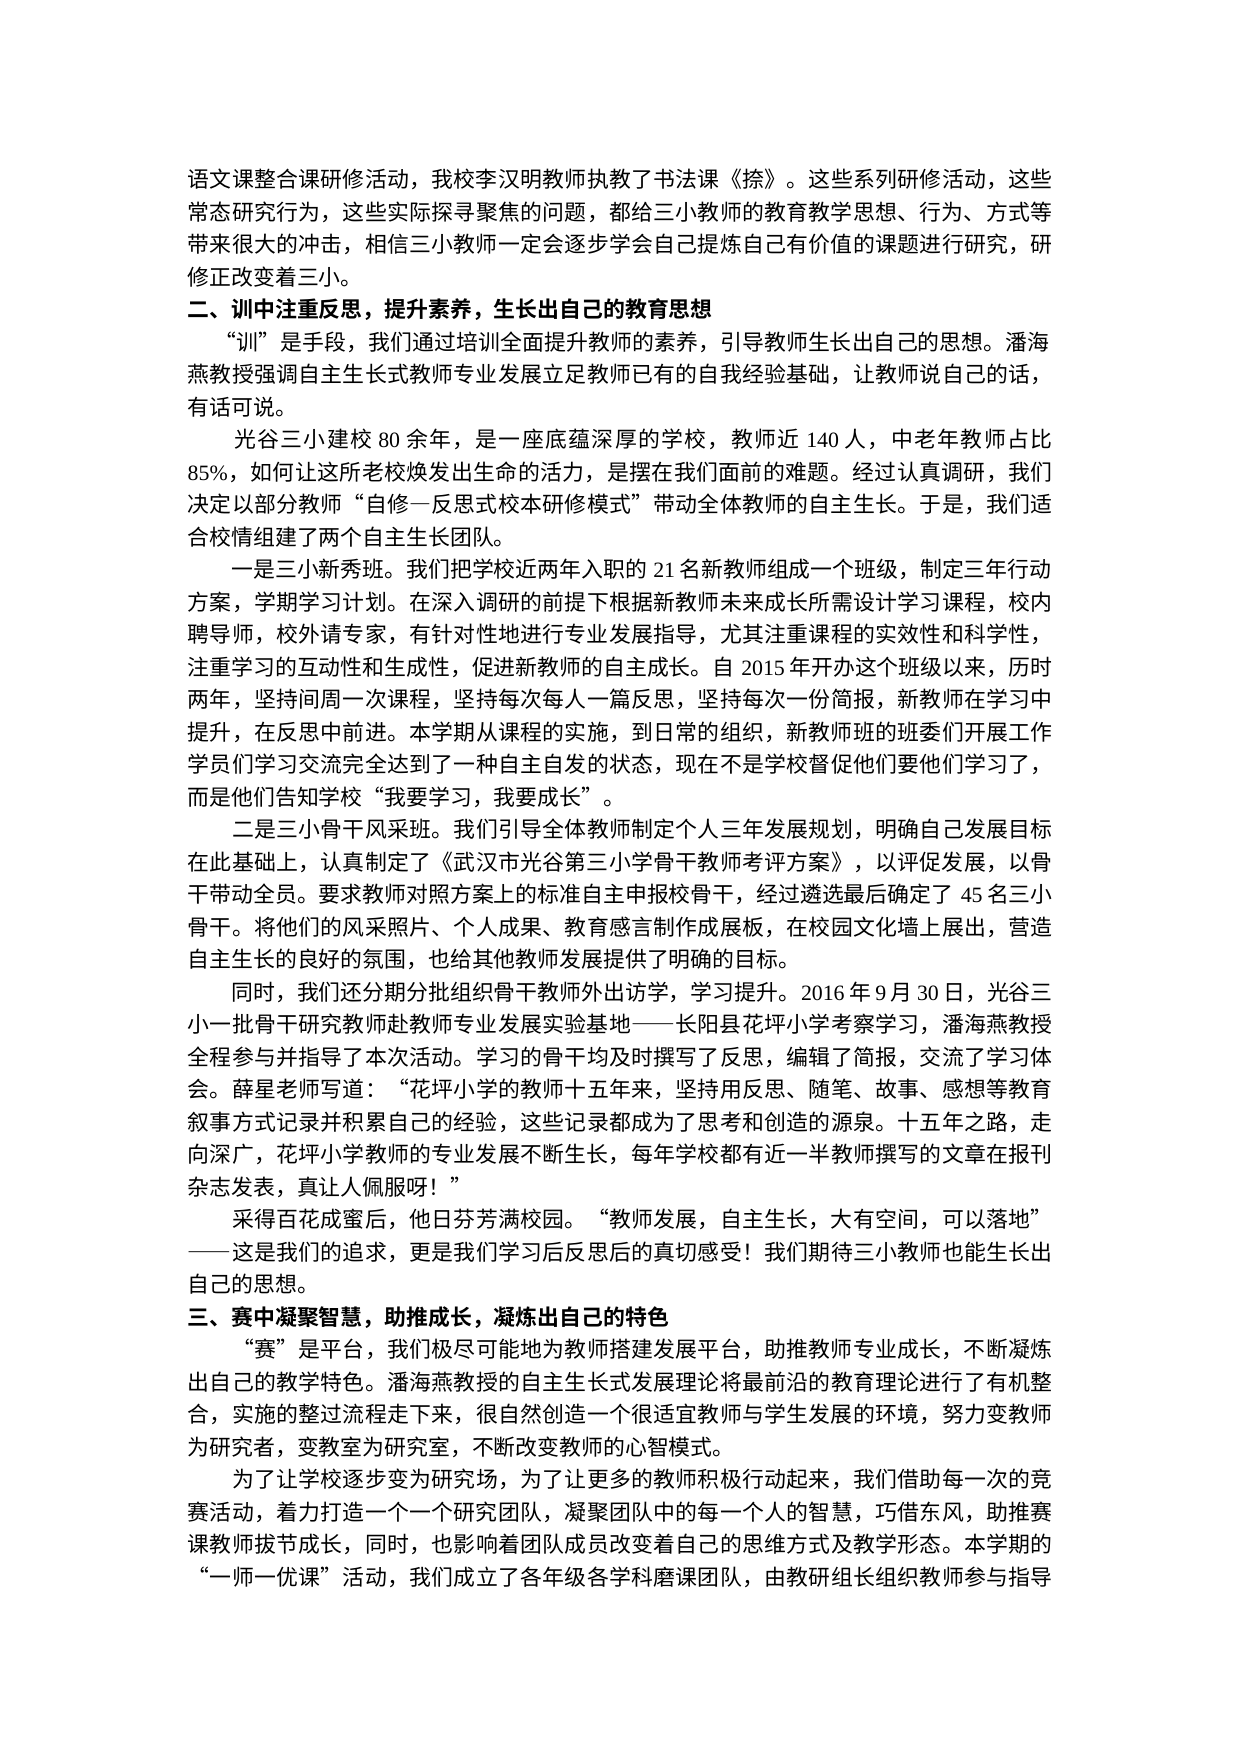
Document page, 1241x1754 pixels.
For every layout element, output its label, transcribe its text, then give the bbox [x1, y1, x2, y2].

text 光谷三小建校80余年，是一座底蕴深厚的学校，教师近140人，中老年教师占比85%，如何让这所老校焕发出生命的活力，是摆在我们面前的难题。经过认真调研，我们决定以部分教师“自修—反思式校本研修模式”带动全体教师的自主生长。于是，我们适合校情组建了两个自主生长团队。 [187, 422, 1053, 552]
text 采得百花成蜜后，他日芬芳满校园。“教师发展，自主生长，大有空间，可以落地” ——这是我们的追求，更是我们学习后反思后的真切感受！我们期待三小教师也能生长出自己的思想。 [187, 1202, 1053, 1299]
text 二是三小骨干风采班。我们引导全体教师制定个人三年发展规划，明确自己发展目标，在此基础上，认真制定了《武汉市光谷第三小学骨干教师考评方案》，以评促发展，以骨干带动全员。要求教师对照方案上的标准自主申报校骨干，经过遴选最后确定了45名三小骨干。将他们的风采照片、个人成果、教育感言制作成展板，在校园文化墙上展出，营造自主生长的良好的氛围，也给其他教师发展提供了明确的目标。 [187, 812, 1053, 974]
text “赛”是平台，我们极尽可能地为教师搭建发展平台，助推教师专业成长，不断凝炼出自己的教学特色。潘海燕教授的自主生长式发展理论将最前沿的教育理论进行了有机整合，实施的整过流程走下来，很自然创造一个很适宜教师与学生发展的环境，努力变教师为研究者，变教室为研究室，不断改变教师的心智模式。 [187, 1332, 1053, 1462]
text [187, 1462, 1053, 1592]
text 二、训中注重反思，提升素养，生长出自己的教育思想 [187, 292, 1053, 324]
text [187, 162, 1053, 292]
text 同时，我们还分期分批组织骨干教师外出访学，学习提升。2016年9月30日，光谷三小一批骨干研究教师赴教师专业发展实验基地——长阳县花坪小学考察学习，潘海燕教授全程参与并指导了本次活动。学习的骨干均及时撰写了反思，编辑了简报，交流了学习体会。薛星老师写道：“花坪小学的教师十五年来，坚持用反思、随笔、故事、感想等教育叙事方式记录并积累自己的经验，这些记录都成为了思考和创造的源泉。十五年之路，走向深广，花坪小学教师的专业发展不断生长，每年学校都有近一半教师撰写的文章在报刊杂志发表，真让人佩服呀！” [187, 974, 1053, 1202]
text 一是三小新秀班。我们把学校近两年入职的21名新教师组成一个班级，制定三年行动方案，学期学习计划。在深入调研的前提下根据新教师未来成长所需设计学习课程，校内聘导师，校外请专家，有针对性地进行专业发展指导，尤其注重课程的实效性和科学性，注重学习的互动性和生成性，促进新教师的自主成长。自2015年开办这个班级以来，历时两年，坚持间周一次课程，坚持每次每人一篇反思，坚持每次一份简报，新教师在学习中提升，在反思中前进。本学期从课程的实施，到日常的组织，新教师班的班委们开展工作，学员们学习交流完全达到了一种自主自发的状态，现在不是学校督促他们要他们学习了，而是他们告知学校“我要学习，我要成长”。 [187, 552, 1053, 812]
text 三、赛中凝聚智慧，助推成长，凝炼出自己的特色 [187, 1299, 1053, 1332]
text “训”是手段，我们通过培训全面提升教师的素养，引导教师生长出自己的思想。潘海燕教授强调自主生长式教师专业发展立足教师已有的自我经验基础，让教师说自己的话，有话可说。 [187, 324, 1053, 422]
